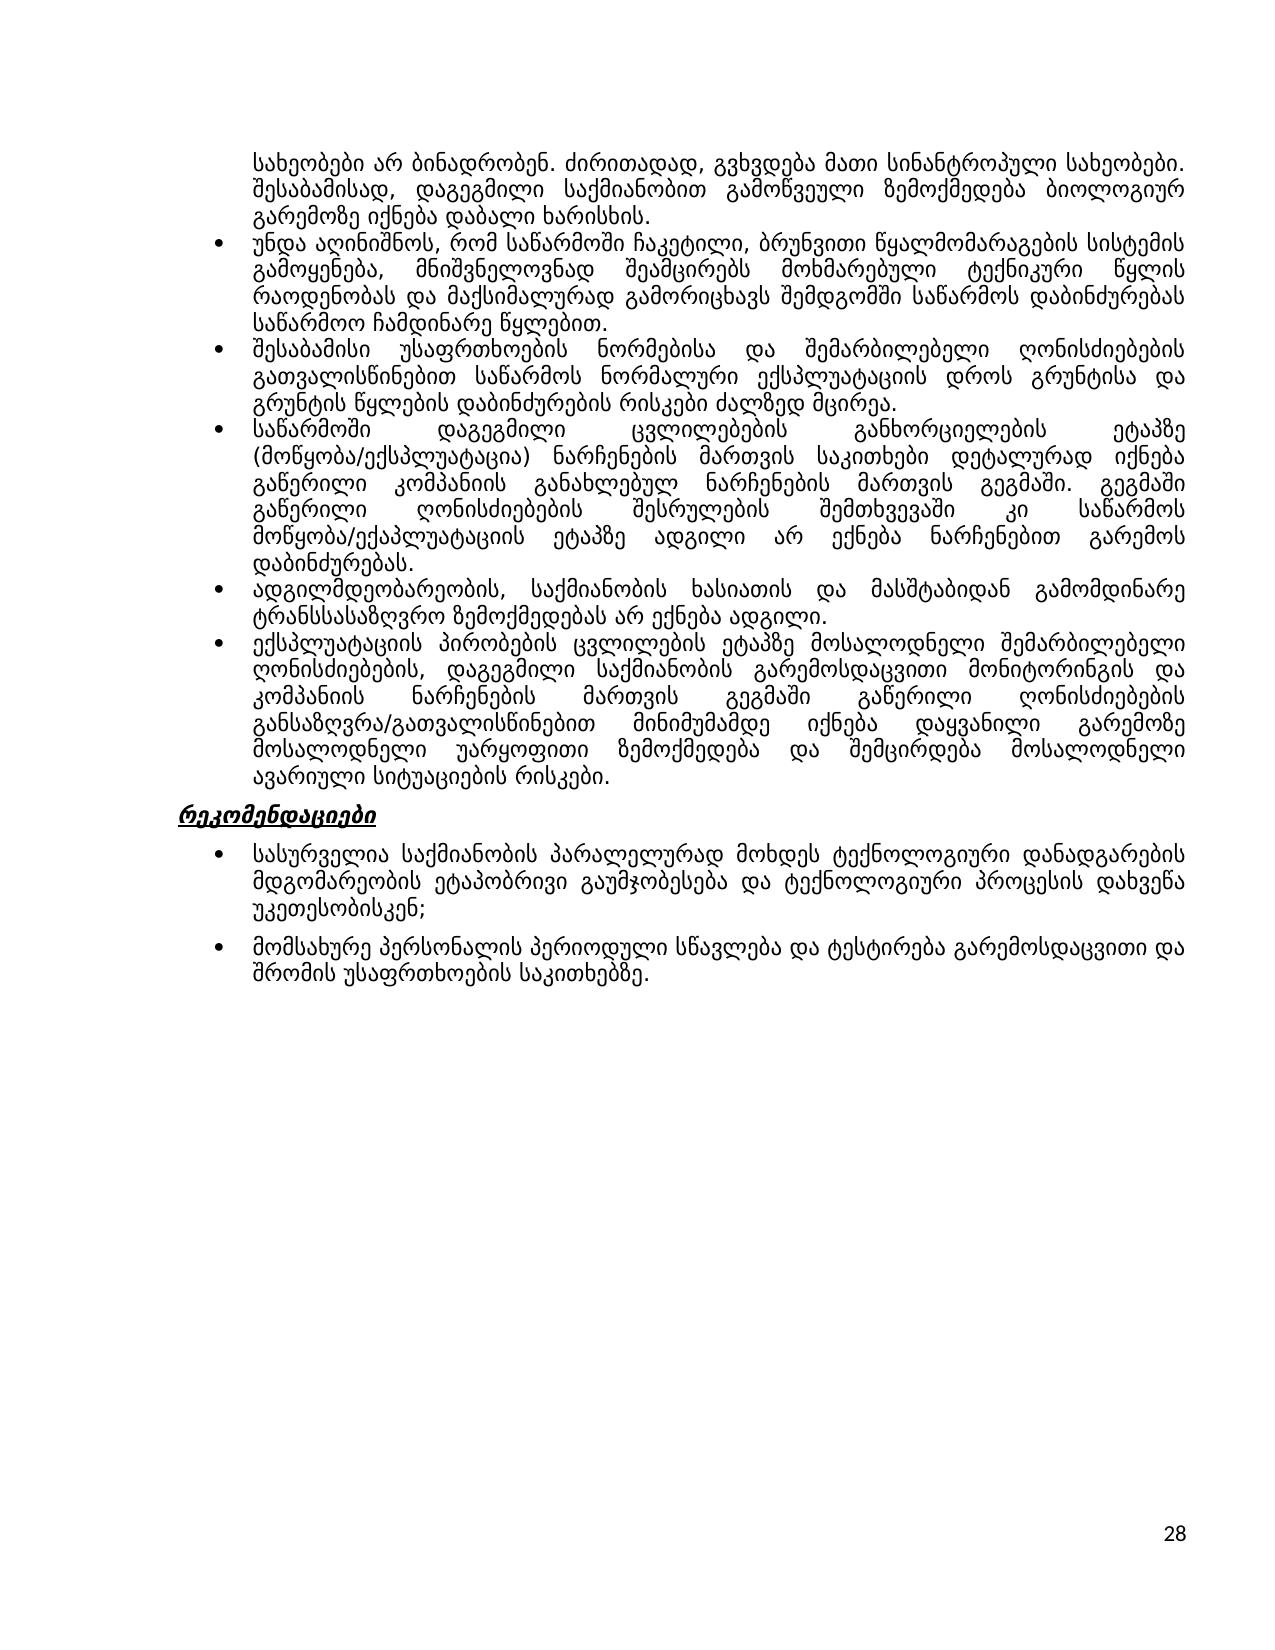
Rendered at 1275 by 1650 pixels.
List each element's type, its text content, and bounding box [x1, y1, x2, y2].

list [215, 150, 1186, 230]
list მომსახურე პერსონალის პერიოდული სწავლება და ტესტირება გარემოსდაცვითი და შრომის უსაფრთხოების საკითხებზე. [215, 934, 1186, 987]
text რეკომენდაციები [177, 802, 1186, 829]
list ექსპლუატაციის პირობების ცვლილების ეტაპზე მოსალოდნელი შემარბილებელი ღონისძიებების, დაგეგმილი საქმიანობის გარემოსდაცვითი მონიტორინგის და კომპანიის ნარჩენების მართვის გეგმაში გაწერილი ღონისძიებების განსაზღვრა/გათვალისწინებით მინიმუმამდე იქნება დაყვანილი გარემოზე მოსალოდნელი უარყოფითი ზემოქმედება და შემცირდება მოსალოდნელი ავარიული სიტუაციების რისკები. [215, 630, 1186, 790]
list შესაბამისი უსაფრთხოების ნორმებისა და შემარბილებელი ღონისძიებების გათვალისწინებით საწარმოს ნორმალური ექსპლუატაციის დროს გრუნტისა და გრუნტის წყლების დაბინძურების რისკები ძალზედ მცირეა. [215, 336, 1186, 416]
list ადგილმდეობარეობის, საქმიანობის ხასიათის და მასშტაბიდან გამომდინარე ტრანსსასაზღვრო ზემოქმედებას არ ექნება ადგილი. [215, 576, 1186, 630]
list უნდა აღინიშნოს, რომ საწარმოში ჩაკეტილი, ბრუნვითი წყალმომარაგების სისტემის გამოყენება, მნიშვნელოვნად შეამცირებს მოხმარებული ტექნიკური წყლის რაოდენობას და მაქსიმალურად გამორიცხავს შემდგომში საწარმოს დაბინძურებას საწარმოო ჩამდინარე წყლებით. [215, 230, 1186, 336]
list საწარმოში დაგეგმილი ცვლილებების განხორციელების ეტაპზე (მოწყობა/ექსპლუატაცია) ნარჩენების მართვის საკითხები დეტალურად იქნება გაწერილი კომპანიის განახლებულ ნარჩენების მართვის გეგმაში. გეგმაში გაწერილი ღონისძიებების შესრულების შემთხვევაში კი საწარმოს მოწყობა/ექაპლუატაციის ეტაპზე ადგილი არ ექნება ნარჩენებით გარემოს დაბინძურებას. [215, 416, 1186, 576]
list სასურველია საქმიანობის პარალელურად მოხდეს ტექნოლოგიური დანადგარების მდგომარეობის ეტაპობრივი გაუმჯობესება და ტექნოლოგიური პროცესის დახვეწა უკეთესობისკენ; [215, 841, 1186, 921]
